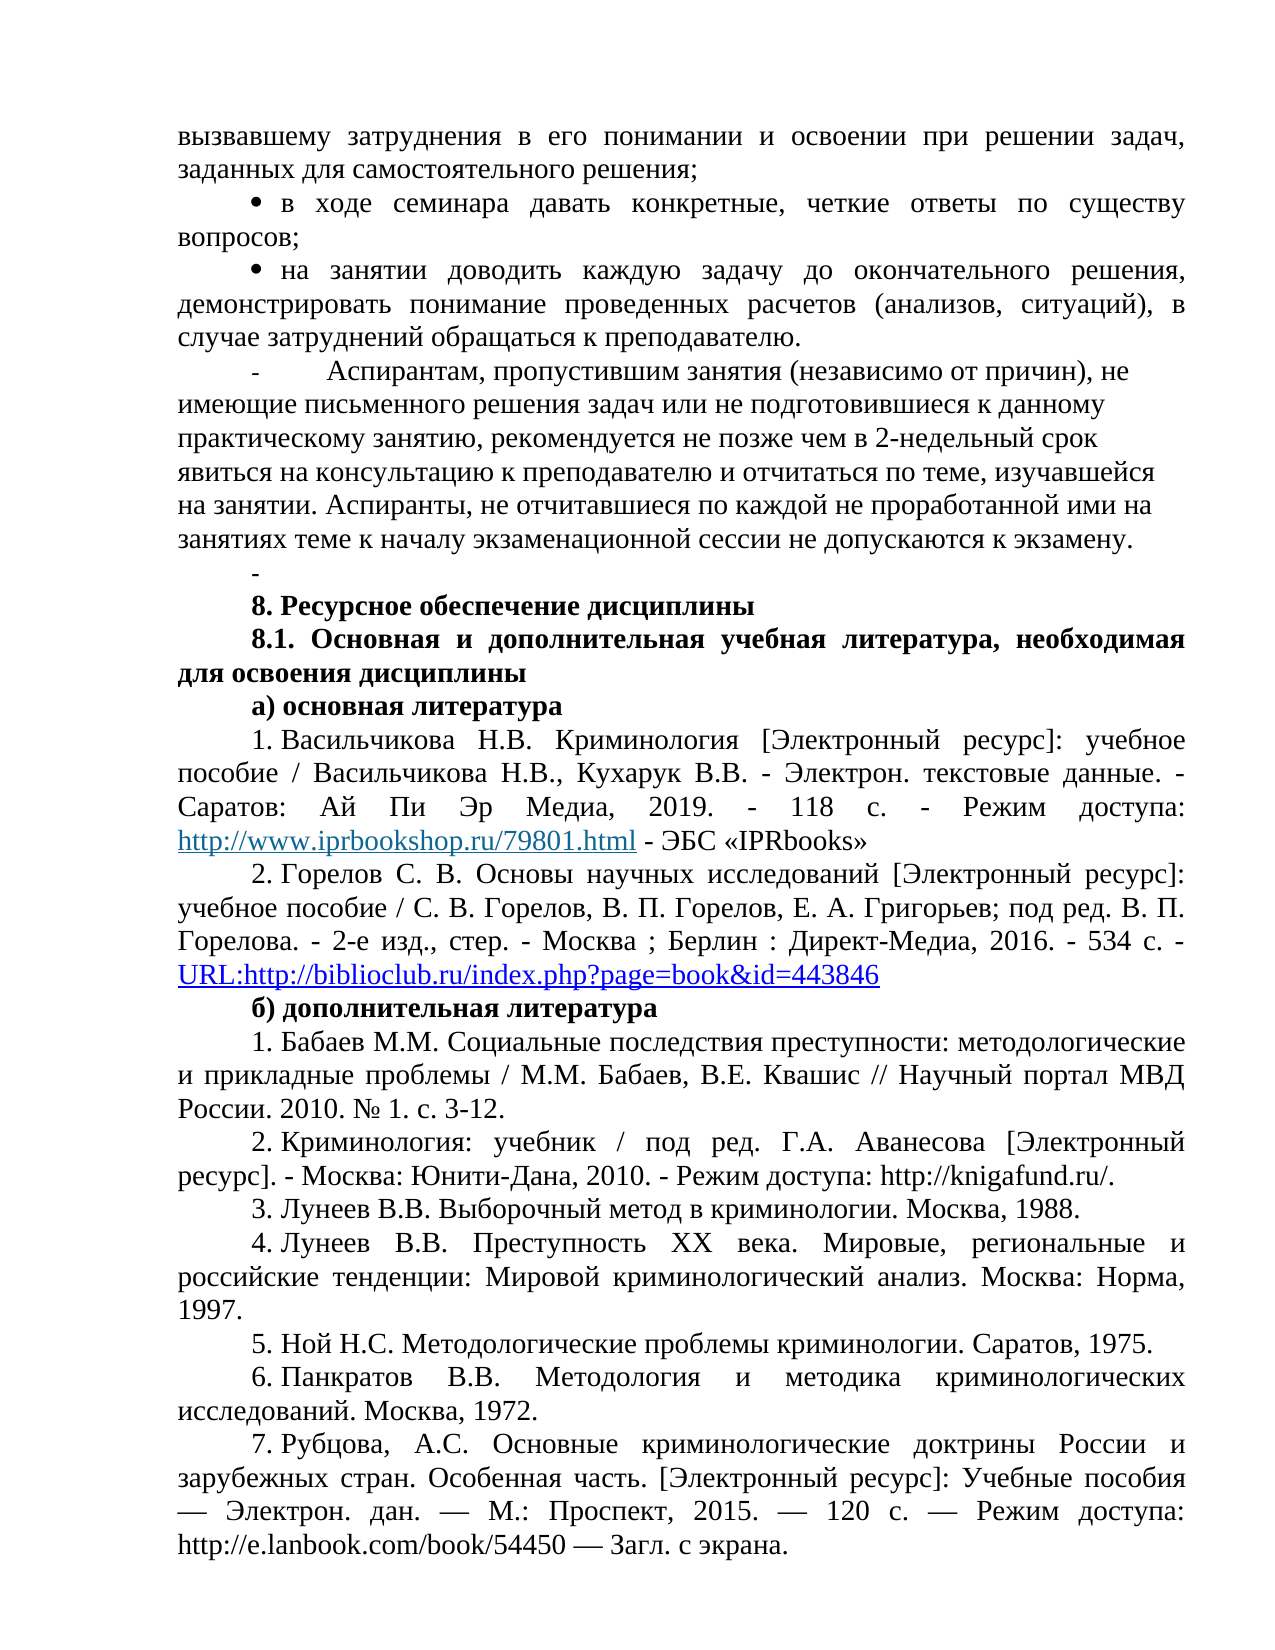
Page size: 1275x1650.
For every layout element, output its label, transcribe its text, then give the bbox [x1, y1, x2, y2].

list Ной Н.С. Методологические проблемы криминологии. Саратов, 1975. [177, 1326, 1186, 1359]
list на занятии доводить каждую задачу до окончательного решения, демонстрировать понимание проведенных расчетов (анализов, ситуаций), в случае затруднений обращаться к преподавателю. [177, 252, 1186, 353]
list в ходе семинара давать конкретные, четкие ответы по существу вопросов; [177, 185, 1186, 252]
list Васильчикова Н.В. Криминология [Электронный ресурс]: учебное пособие / Васильчикова Н.В., Кухарук В.В. - Электрон. текстовые данные. - Саратов: Ай Пи Эр Медиа, 2019. - 118 c. - Режим доступа: http://www.iprbookshop.ru/79801.html - ЭБС «IPRbooks» [177, 722, 1186, 856]
text а) основная литература [177, 688, 1186, 722]
list Рубцова, А.С. Основные криминологические доктрины России и зарубежных стран. Особенная часть. [Электронный ресурс]: Учебные пособия — Электрон. дан. — М.: Проспект, 2015. — 120 с. — Режим доступа: http://e.lanbook.com/book/54450 — Загл. с экрана. [177, 1426, 1186, 1561]
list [177, 118, 1186, 185]
list Лунеев В.В. Выборочный метод в криминологии. Москва, 1988. [177, 1192, 1186, 1225]
list Бабаев М.М. Социальные последствия преступности: методологические и прикладные проблемы / М.М. Бабаев, В.Е. Квашис // Научный портал МВД России. 2010. № 1. с. 3-12. [177, 1024, 1186, 1124]
text Аспирантам, пропустившим занятия (независимо от причин), не имеющие письменного решения задач или не подготовившиеся к данному практическому занятию, рекомендуется не позже чем в 2-недельный срок явиться на консультацию к преподавателю и отчитаться по теме, изучавшейся на занятии. Аспиранты, не отчитавшиеся по каждой не проработанной ими на занятиях теме к началу экзаменационной сессии не допускаются к экзамену. [177, 353, 1186, 554]
list Криминология: учебник / под ред. Г.А. Аванесова [Электронный ресурс]. - Москва: Юнити-Дана, 2010. - Режим доступа: http://knigafund.ru/. [177, 1124, 1186, 1192]
text 8.1. Основная и дополнительная учебная литература, необходимая для освоения дисциплины [177, 621, 1186, 688]
list 8. Ресурсное обеспечение дисциплины [177, 588, 1186, 621]
list Лунеев В.В. Преступность XX века. Мировые, региональные и российские тенденции: Мировой криминологический анализ. Москва: Норма, 1997. [177, 1225, 1186, 1326]
text б) дополнительная литература [177, 990, 1186, 1024]
list Панкратов В.В. Методология и методика криминологических исследований. Москва, 1972. [177, 1359, 1186, 1426]
list Горелов С. В. Основы научных исследований [Электронный ресурс]: учебное пособие / С. В. Горелов, В. П. Горелов, Е. А. Григорьев; под ред. В. П. Горелова. - 2-е изд., стер. - Москва ; Берлин : Директ-Медиа, 2016. - 534 с. - URL:http://biblioclub.ru/index.php?page=book&id=443846 [177, 856, 1186, 990]
